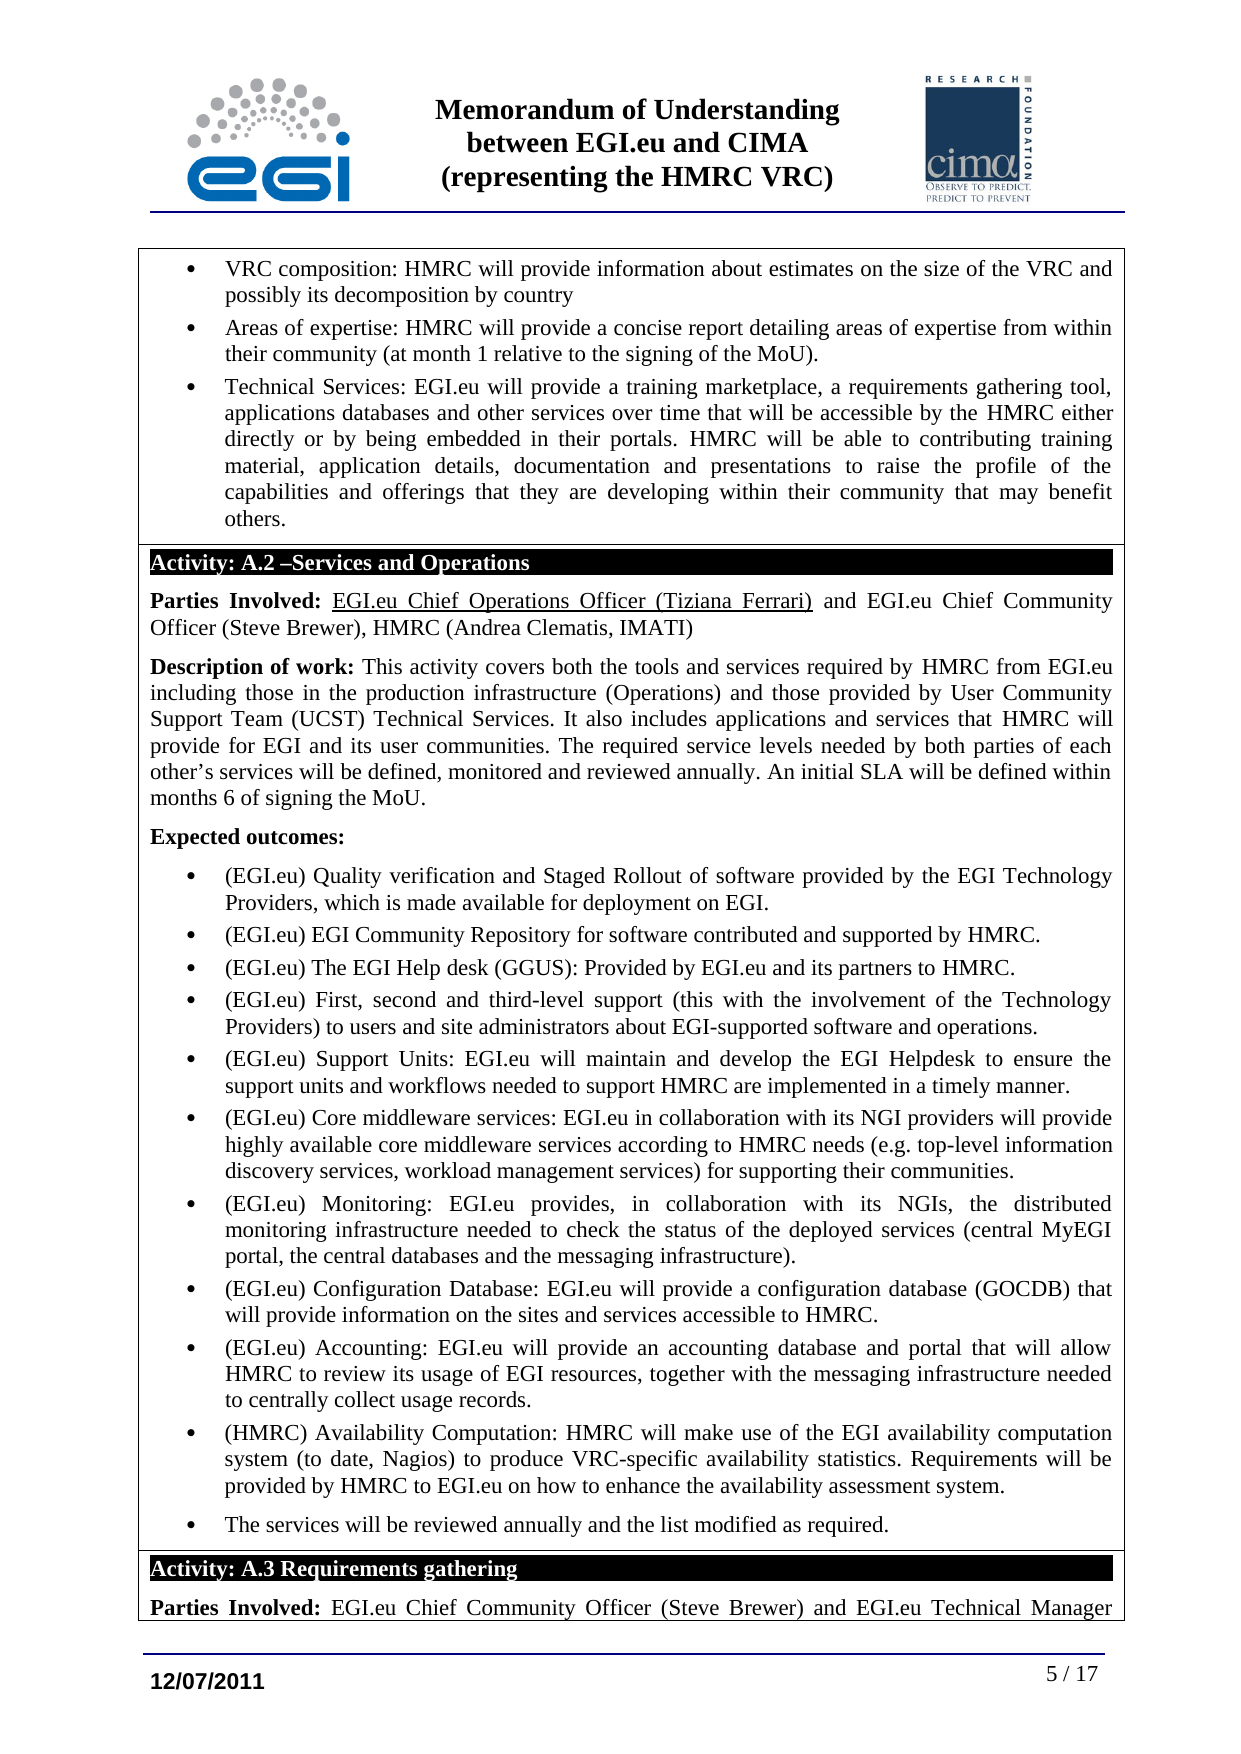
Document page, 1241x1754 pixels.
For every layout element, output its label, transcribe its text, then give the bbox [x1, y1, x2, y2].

picture [924, 75, 1033, 206]
picture [186, 77, 350, 203]
table_cell Activity: A.2 –Services and Operations Parties Involved: EGI.eu Chief Operations Officer (Tiziana Ferrari) and EGI.eu Chief Community Officer (Steve Brewer), HMRC (Andrea Clematis, IMATI) Description of work: This activity covers both the tools and services required by HMRC from EGI.eu including those in the production infrastructure (Operations) and those provided by User Community Support Team (UCST) Technical Services. It also includes applications and services that HMRC will provide for EGI and its user communities. The required service levels needed by both parties of each other’s services will be defined, monitored and reviewed annually. An initial SLA will be defined within months 6 of signing the MoU. Expected outcomes: (EGI.eu) Quality verification and Staged Rollout of software provided by the EGI Technology Providers, which is made available for deployment on EGI. (EGI.eu) EGI Community Repository for software contributed and supported by HMRC. (EGI.eu) The EGI Help desk (GGUS): Provided by EGI.eu and its partners to HMRC. (EGI.eu) First, second and third-level support (this with the involvement of the Technology Providers) to users and site administrators about EGI-supported software and operations. (EGI.eu) Support Units: EGI.eu will maintain and develop the EGI Helpdesk to ensure the support units and workflows needed to support HMRC are implemented in a timely manner. (EGI.eu) Core middleware services: EGI.eu in collaboration with its NGI providers will provide highly available core middleware services according to HMRC needs (e.g. top-level information discovery services, workload management services) for supporting their communities. (EGI.eu) Monitoring: EGI.eu provides, in collaboration with its NGIs, the distributed monitoring infrastructure needed to check the status of the deployed services (central MyEGI portal, the central databases and the messaging infrastructure). (EGI.eu) Configuration Database: EGI.eu will provide a configuration database (GOCDB) that will provide information on the sites and services accessible to HMRC. (EGI.eu) Accounting: EGI.eu will provide an accounting database and portal that will allow HMRC to review its usage of EGI resources, together with the messaging infrastructure needed to centrally collect usage records. (HMRC) Availability Computation: HMRC will make use of the EGI availability computation system (to date, Nagios) to produce VRC-specific availability statistics. Requirements will be provided by HMRC to EGI.eu on how to enhance the availability assessment system. The services will be reviewed annually and the list modified as required. [139, 545, 1124, 1549]
